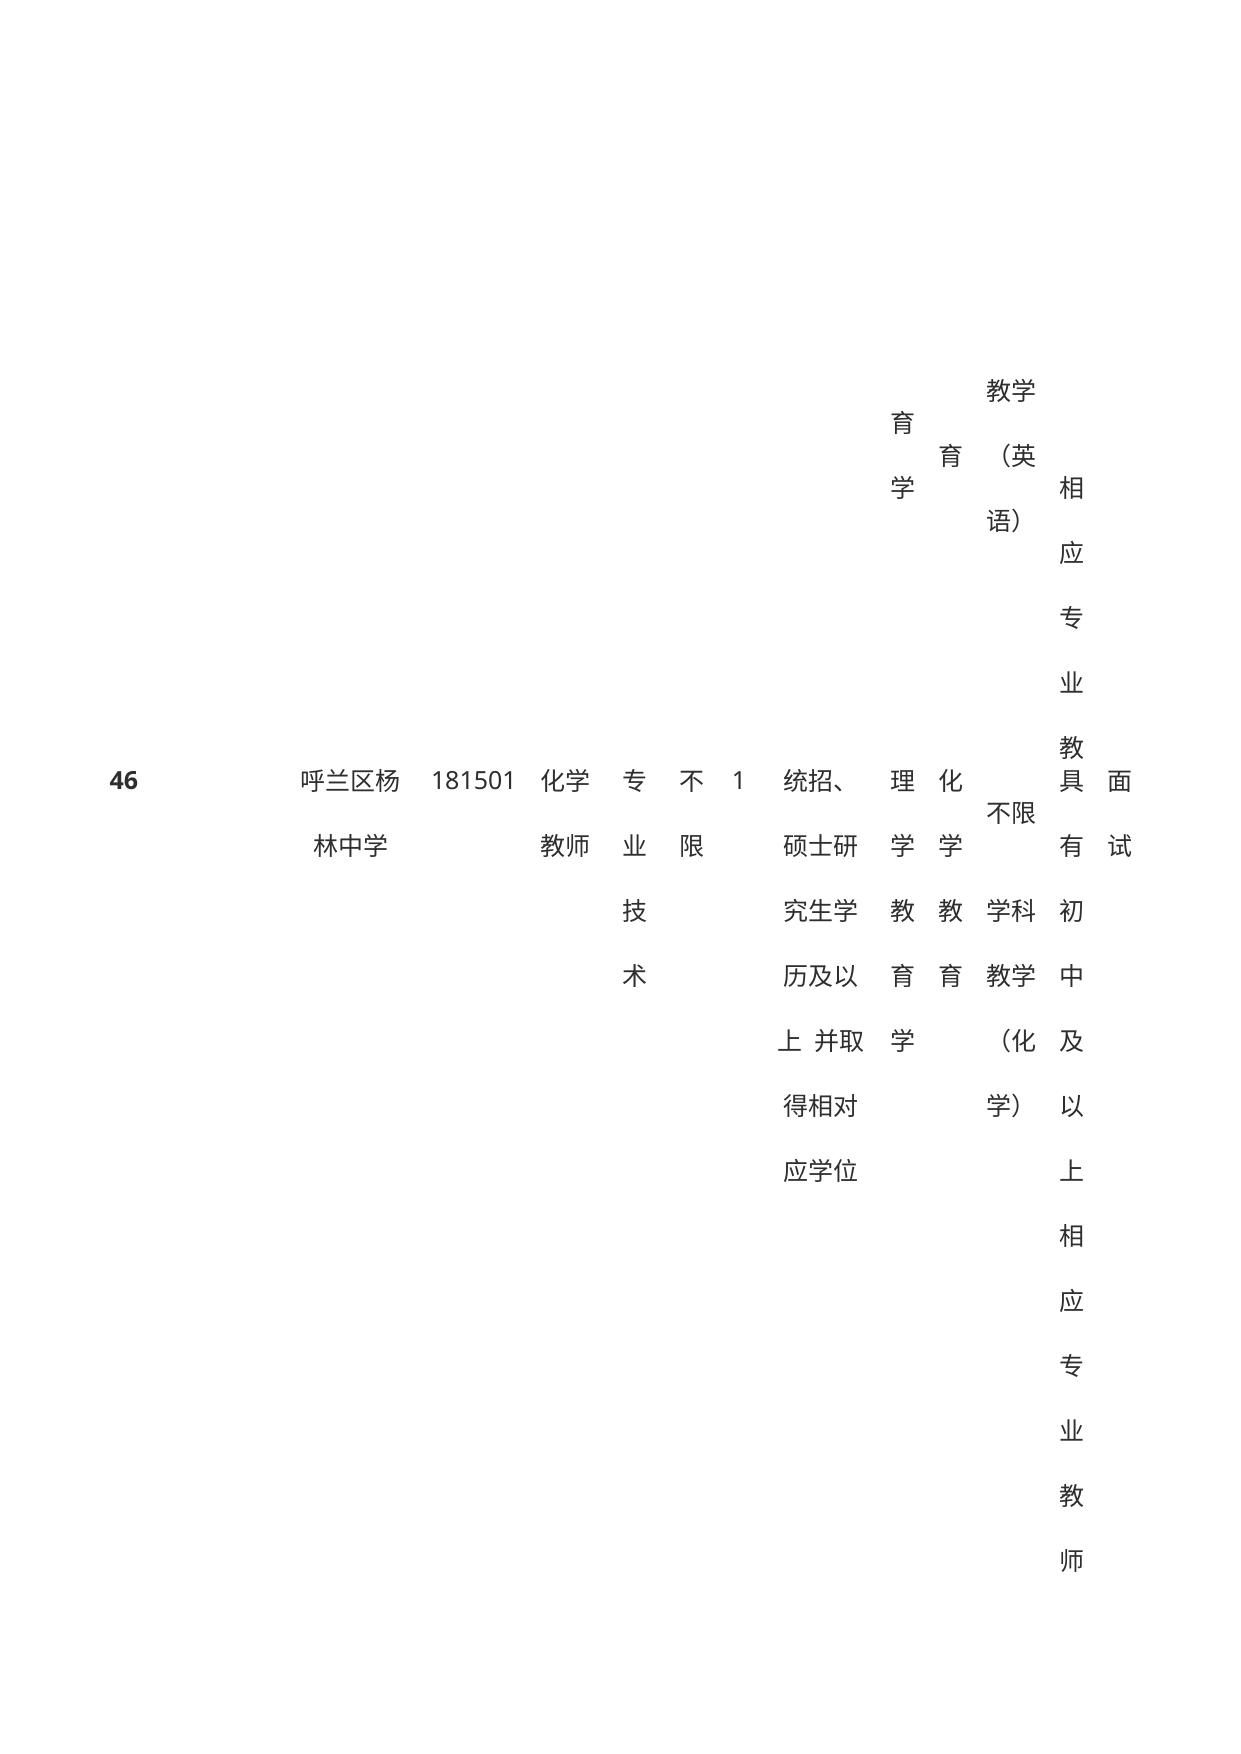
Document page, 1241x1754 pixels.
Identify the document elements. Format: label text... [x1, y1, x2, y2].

table_cell 具有初中及以上相应专业教师资格证 [1048, 747, 1096, 1592]
table_cell 教育学 [879, 877, 927, 1592]
table_cell 化学教师 [529, 747, 601, 1592]
table_cell 181501 [419, 747, 529, 1592]
table_cell 不限 [668, 747, 715, 1592]
table_cell 教育学 [879, 162, 927, 747]
table_cell 理学 [879, 747, 927, 877]
table_cell 面试 [1096, 747, 1143, 1592]
table_cell 不限 [975, 747, 1047, 877]
table_cell 学科教学（化学） [975, 877, 1047, 1592]
table_cell 学科教学（英语） [975, 162, 1047, 747]
table_cell 1 [715, 747, 762, 1592]
table_cell 教育 [927, 877, 974, 1592]
table_cell 专业技术 [601, 747, 668, 1592]
table_cell 化学 [927, 747, 974, 877]
table_cell 统招、硕士研究生学历及以上 并取得相对应学位 [763, 747, 879, 1592]
table_cell 呼兰区杨林中学 [282, 747, 419, 1592]
table_cell 46 [97, 747, 150, 1592]
table_cell 教育 [927, 162, 974, 747]
